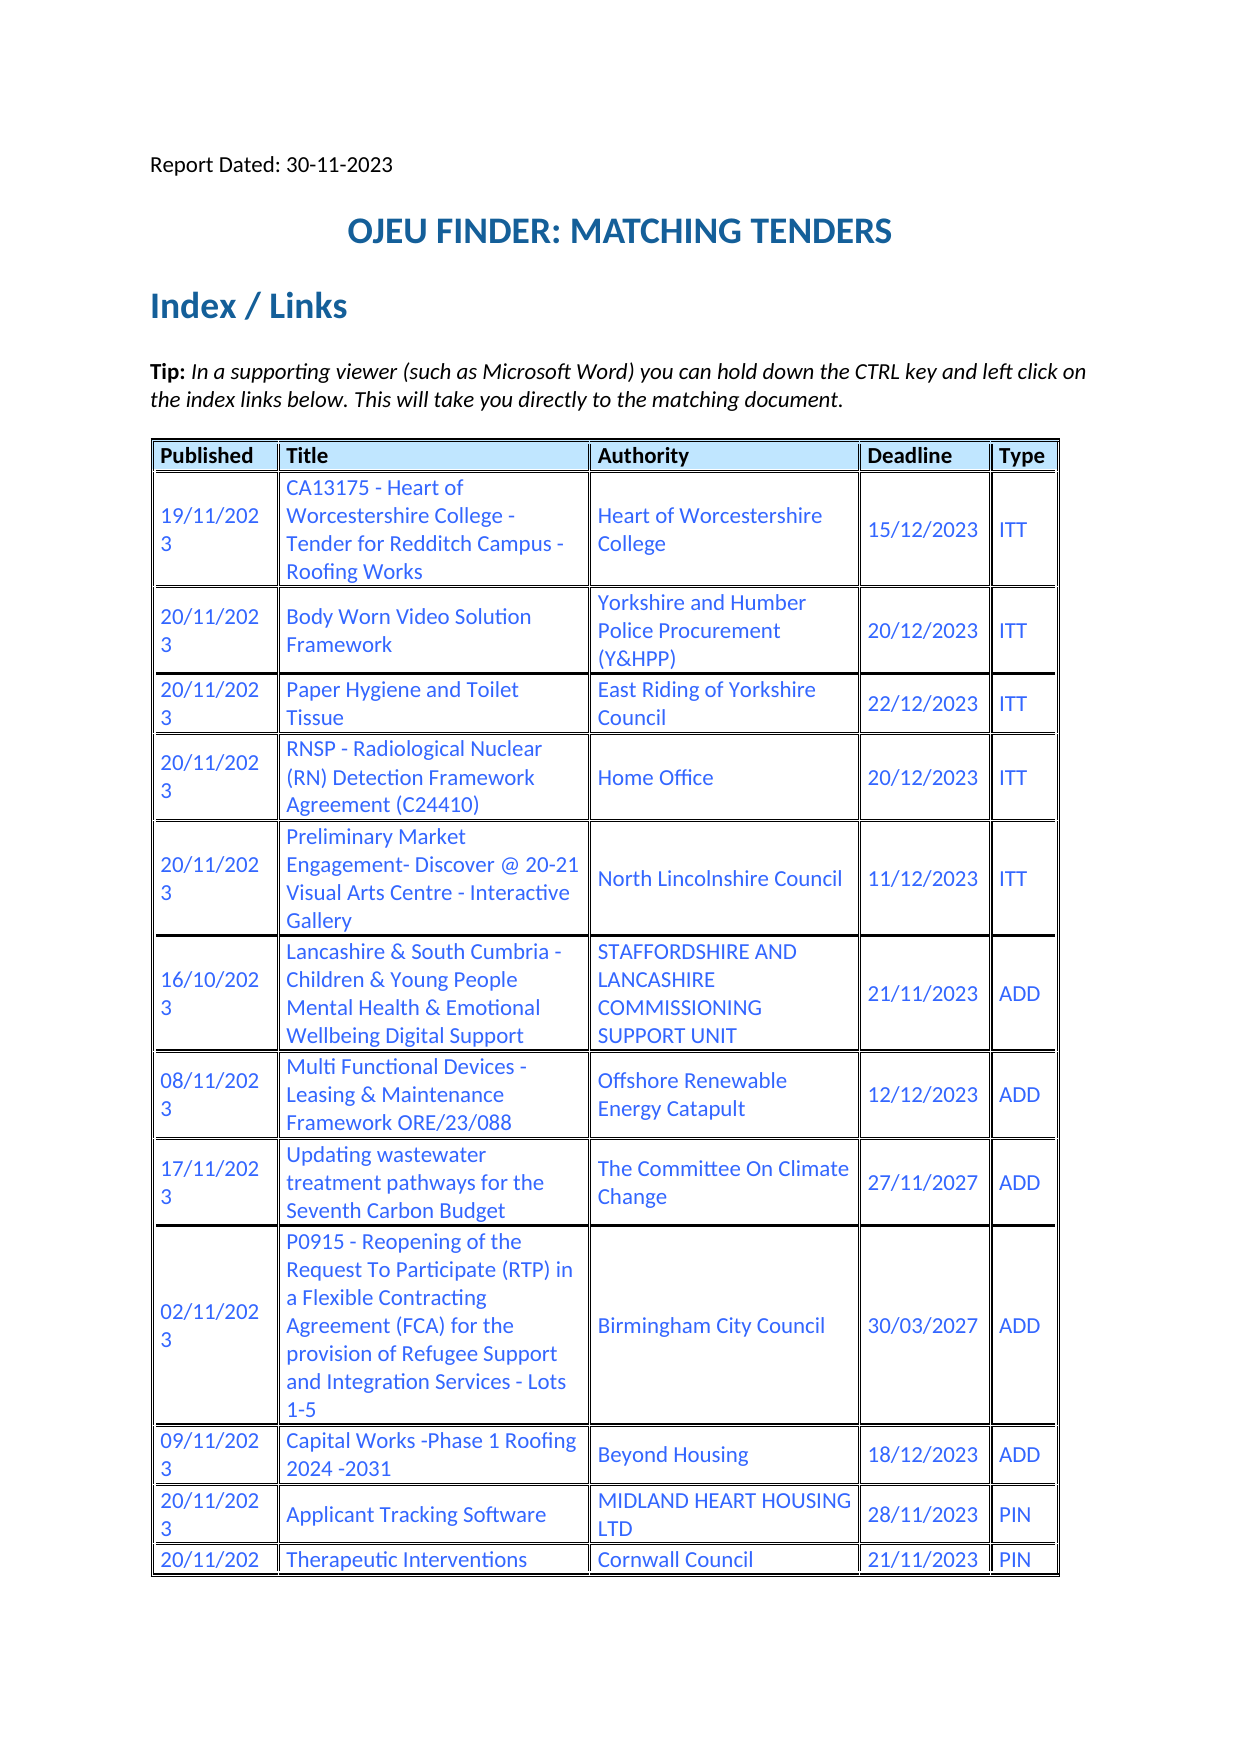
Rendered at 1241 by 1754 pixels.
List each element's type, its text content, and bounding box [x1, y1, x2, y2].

table_cell CA13175 - Heart of Worcestershire College - Tender for Redditch Campus - Roofing Works [280, 473, 588, 585]
table_cell ADD [991, 1137, 1058, 1224]
table_header Published [154, 442, 278, 469]
table_cell PIN [991, 1542, 1058, 1573]
table_cell Birmingham City Council [591, 1227, 858, 1423]
table_cell Applicant Tracking Software [280, 1486, 588, 1542]
table_cell 17/11/2023 [152, 1137, 278, 1224]
table_header Authority [590, 442, 860, 469]
table_cell ITT [993, 731, 1057, 819]
subtitle Index / Links [150, 282, 1090, 328]
table_cell ADD [993, 1224, 1057, 1423]
table_cell Paper Hygiene and Toilet Tissue [280, 675, 588, 731]
table_cell ADD [993, 1423, 1057, 1482]
subtitle OJEU FINDER: MATCHING TENDERS [150, 207, 1090, 253]
table_cell RNSP - Radiological Nuclear (RN) Detection Framework Agreement (C24410) [280, 735, 588, 819]
table_cell 18/12/2023 [861, 1427, 989, 1482]
table_cell ITT [993, 672, 1057, 731]
table_cell 20/11/2023 [154, 1483, 277, 1542]
table_cell North Lincolnshire Council [591, 822, 858, 934]
table_cell Capital Works -Phase 1 Roofing 2024 -2031 [280, 1427, 588, 1482]
table_cell MIDLAND HEART HOUSING LTD [591, 1486, 858, 1542]
table_cell 20/11/2023 [154, 731, 277, 819]
table_cell 08/11/2023 [154, 1049, 277, 1137]
table_cell Heart of Worcestershire College [591, 473, 858, 585]
table_cell 21/11/2023 [860, 1542, 991, 1573]
table_cell Home Office [591, 735, 858, 819]
table_cell Multi Functional Devices -Leasing & Maintenance Framework ORE/23/088 [280, 1053, 588, 1137]
table_cell Preliminary Market Engagement- Discover @ 20-21 Visual Arts Centre - Interactive Gallery [280, 822, 588, 934]
table_cell Updating wastewater treatment pathways for the Seventh Carbon Budget [280, 1140, 588, 1224]
table_cell 12/12/2023 [861, 1053, 989, 1137]
table_cell Lancashire & South Cumbria - Children & Young People Mental Health & Emotional Wellbeing Digital Support [280, 937, 588, 1049]
table_cell 02/11/2023 [154, 1224, 277, 1423]
table_cell 20/12/2023 [861, 735, 989, 819]
table_header Title [279, 442, 590, 469]
text Tip: In a supporting viewer (such as Microsoft Word) you can hold down the CTRL key and left click on the index links below. This will take you directly to the matching document. [150, 357, 1090, 413]
table_cell Body Worn Video Solution Framework [280, 588, 588, 672]
table_cell 30/03/2027 [861, 1227, 989, 1423]
table_cell 20/11/2023 [152, 1542, 278, 1573]
table_cell 19/11/2023 [154, 470, 277, 585]
table_cell 20/12/2023 [861, 588, 989, 672]
table_cell 16/10/2023 [154, 934, 277, 1049]
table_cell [279, 1545, 590, 1573]
table_cell STAFFORDSHIRE AND LANCASHIRE COMMISSIONING SUPPORT UNIT [591, 937, 858, 1049]
table_cell P0915 - Reopening of the Request To Participate (RTP) in a Flexible Contracting Agreement (FCA) for the provision of Refugee Support and Integration Services - Lots 1-5 [280, 1227, 588, 1423]
table_cell Offshore Renewable Energy Catapult [591, 1053, 858, 1137]
table_cell 22/12/2023 [861, 675, 989, 731]
table_cell ITT [993, 470, 1057, 585]
table_header Deadline [860, 440, 991, 469]
table_cell ITT [991, 819, 1058, 934]
table_header Type [991, 442, 1057, 469]
table_cell ADD [993, 1049, 1057, 1137]
table_cell 21/11/2023 [861, 937, 989, 1049]
table_cell 15/12/2023 [861, 473, 989, 585]
table_cell 27/11/2027 [861, 1140, 989, 1224]
table_cell PIN [993, 1483, 1057, 1542]
table_cell 20/11/2023 [152, 819, 278, 934]
table_cell ADD [993, 934, 1057, 1049]
table_cell Cornwall Council [590, 1545, 860, 1573]
table_cell 28/11/2023 [861, 1486, 989, 1542]
table_cell Beyond Housing [591, 1427, 858, 1482]
table_cell 09/11/2023 [154, 1423, 277, 1482]
table_cell 20/11/2023 [154, 672, 277, 731]
table_cell ITT [991, 585, 1058, 672]
table_cell East Riding of Yorkshire Council [591, 675, 858, 731]
table_cell 20/11/2023 [152, 585, 278, 672]
table_cell Yorkshire and Humber Police Procurement (Y&HPP) [591, 588, 858, 672]
table_cell 11/12/2023 [861, 822, 989, 934]
table_cell The Committee On Climate Change [591, 1140, 858, 1224]
text Report Dated: 30-11-2023 [150, 150, 1090, 178]
